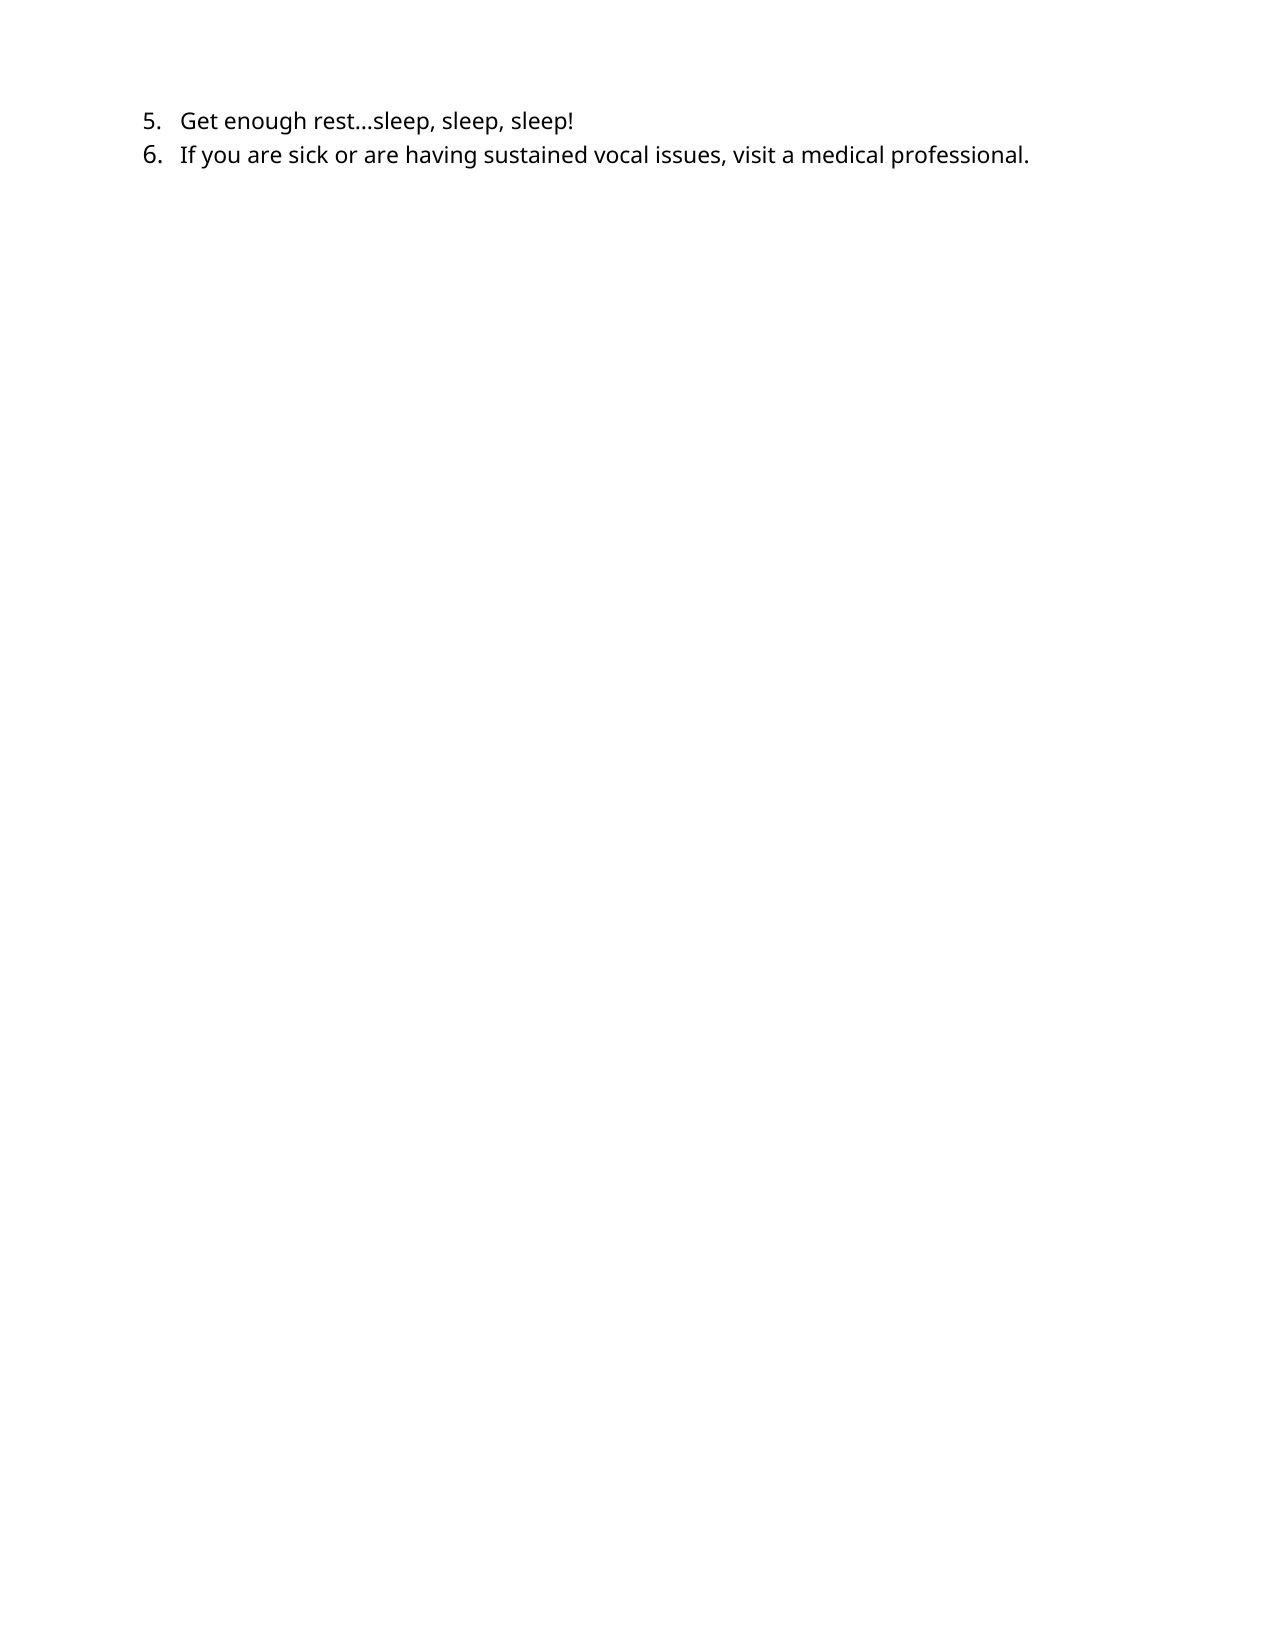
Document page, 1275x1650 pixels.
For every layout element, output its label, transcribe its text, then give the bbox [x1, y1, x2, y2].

list Get enough rest…sleep, sleep, sleep! [142, 105, 1170, 136]
list If you are sick or are having sustained vocal issues, visit a medical professional. [142, 136, 1170, 170]
